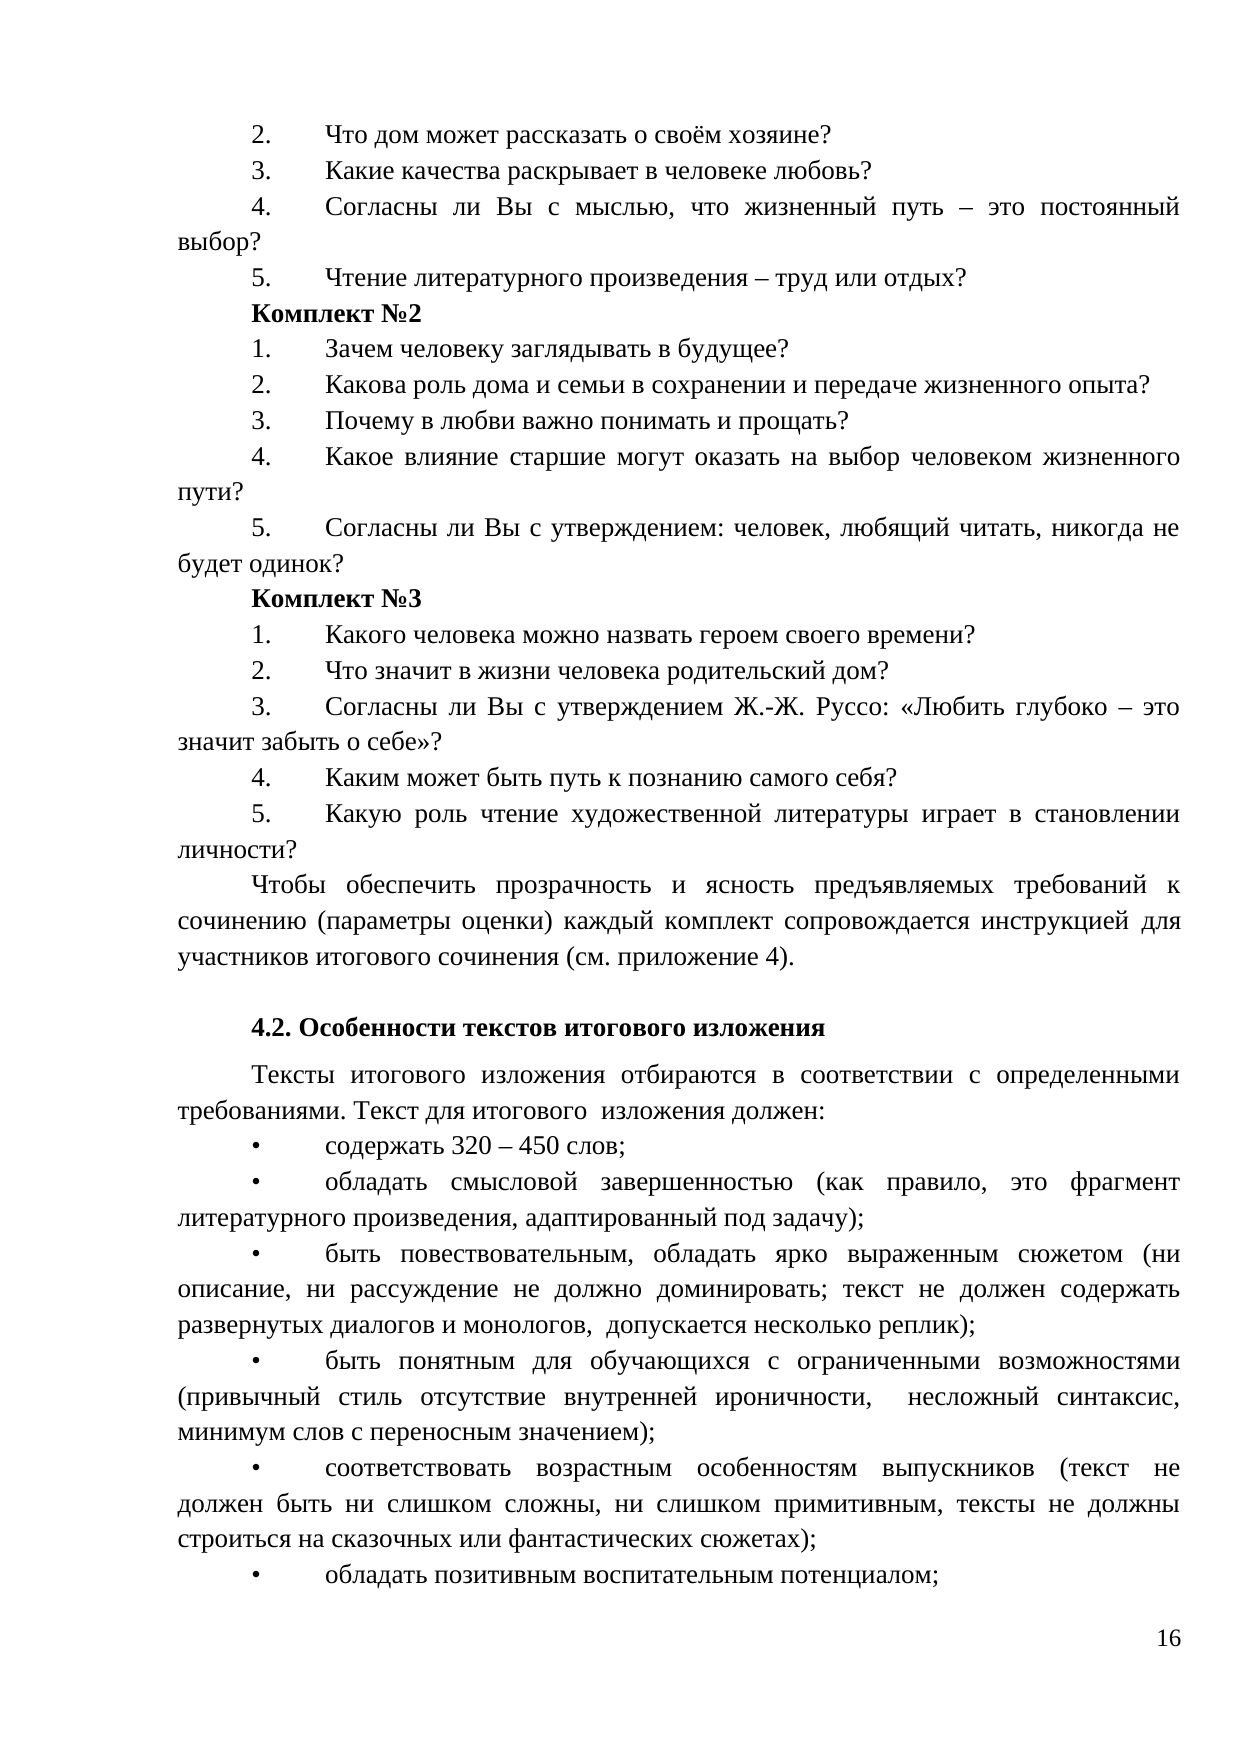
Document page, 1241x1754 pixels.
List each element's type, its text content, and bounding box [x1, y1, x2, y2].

list Почему в любви важно понимать и прощать? [177, 404, 1181, 435]
text 4.2. Особенности текстов итогового изложения [177, 1011, 1181, 1042]
list Каким может быть путь к познанию самого себя? [177, 761, 1181, 792]
list Чтение литературного произведения – труд или отдых? [177, 261, 1181, 292]
text • содержать 320 – 450 слов; [177, 1129, 1181, 1161]
list Что значит в жизни человека родительский дом? [177, 654, 1181, 685]
text • быть понятным для обучающихся с ограниченными возможностями (привычный стиль отсутствие внутренней ироничности, несложный синтаксис, минимум слов с переносным значением); [177, 1344, 1181, 1446]
list Что дом может рассказать о своём хозяине? [177, 118, 1181, 149]
list Какого человека можно назвать героем своего времени? [177, 618, 1181, 649]
list Какие качества раскрывает в человеке любовь? [177, 154, 1181, 185]
list Какое влияние старшие могут оказать на выбор человеком жизненного пути? [177, 440, 1181, 507]
text Комплект №3 [177, 583, 1181, 614]
text Чтобы обеспечить прозрачность и ясность предъявляемых требований к сочинению (параметры оценки) каждый комплект сопровождается инструкцией для участников итогового сочинения (см. приложение 4). [177, 868, 1181, 971]
list Согласны ли Вы с мыслью, что жизненный путь – это постоянный выбор? [177, 189, 1181, 256]
text • быть повествовательным, обладать ярко выраженным сюжетом (ни описание, ни рассуждение не должно доминировать; текст не должен содержать развернутых диалогов и монологов, допускается несколько реплик); [177, 1237, 1181, 1339]
text Тексты итогового изложения отбираются в соответствии с определенными требованиями. Текст для итогового изложения должен: [177, 1058, 1181, 1125]
list Согласны ли Вы с утверждением: человек, любящий читать, никогда не будет одинок? [177, 511, 1181, 578]
text • соответствовать возрастным особенностям выпускников (текст не должен быть ни слишком сложны, ни слишком примитивным, тексты не должны строиться на сказочных или фантастических сюжетах); [177, 1451, 1181, 1554]
list Зачем человеку заглядывать в будущее? [177, 332, 1181, 364]
list Какую роль чтение художественной литературы играет в становлении личности? [177, 797, 1181, 864]
list Какова роль дома и семьи в сохранении и передаче жизненного опыта? [177, 368, 1181, 399]
text • обладать смысловой завершенностью (как правило, это фрагмент литературного произведения, адаптированный под задачу); [177, 1165, 1181, 1232]
text • обладать позитивным воспитательным потенциалом; [177, 1558, 1181, 1589]
list Согласны ли Вы с утверждением Ж.-Ж. Руссо: «Любить глубоко – это значит забыть о себе»? [177, 690, 1181, 757]
text Комплект №2 [177, 297, 1181, 328]
